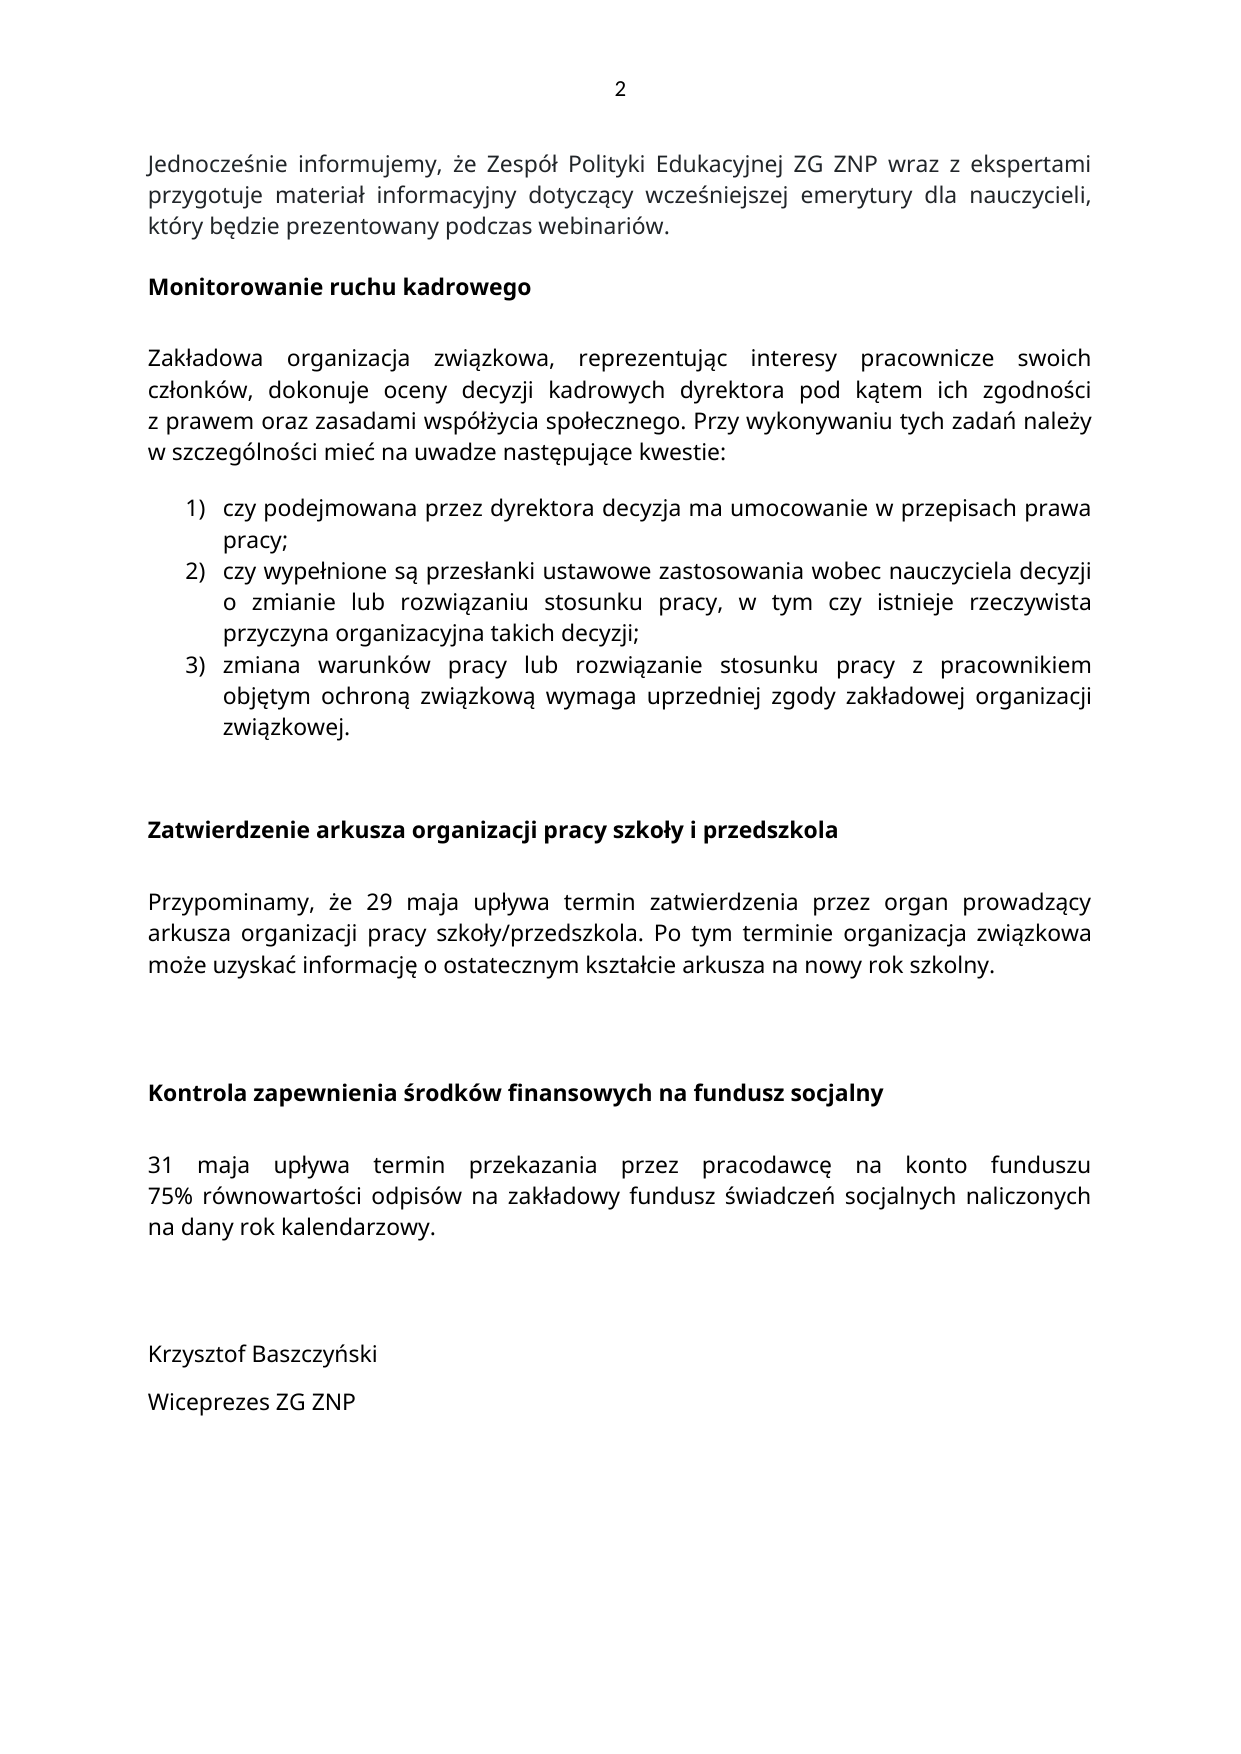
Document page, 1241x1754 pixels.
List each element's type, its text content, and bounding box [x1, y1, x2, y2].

text Jednocześnie informujemy, że Zespół Polityki Edukacyjnej ZG ZNP wraz z ekspertami przygotuje materiał informacyjny dotyczący wcześniejszej emerytury dla nauczycieli, który będzie prezentowany podczas webinariów. [148, 148, 1093, 241]
list czy podejmowana przez dyrektora decyzja ma umocowanie w przepisach prawa pracy; [185, 492, 1093, 555]
text Przypominamy, że 29 maja upływa termin zatwierdzenia przez organ prowadzący arkusza organizacji pracy szkoły/przedszkola. Po tym terminie organizacja związkowa może uzyskać informację o ostatecznym kształcie arkusza na nowy rok szkolny. [148, 886, 1093, 980]
list zmiana warunków pracy lub rozwiązanie stosunku pracy z pracownikiem objętym ochroną związkową wymaga uprzedniej zgody zakładowej organizacji związkowej. [185, 649, 1093, 742]
text 31 maja upływa termin przekazania przez pracodawcę na konto funduszu 75% równowartości odpisów na zakładowy fundusz świadczeń socjalnych naliczonych na dany rok kalendarzowy. [148, 1149, 1093, 1242]
text Wiceprezes ZG ZNP [148, 1386, 1093, 1417]
text Krzysztof Baszczyński [148, 1338, 1093, 1369]
text Kontrola zapewnienia środków finansowych na fundusz socjalny [148, 1077, 1093, 1108]
text Zakładowa organizacja związkowa, reprezentując interesy pracownicze swoich członków, dokonuje oceny decyzji kadrowych dyrektora pod kątem ich zgodności z prawem oraz zasadami współżycia społecznego. Przy wykonywaniu tych zadań należy w szczególności mieć na uwadze następujące kwestie: [148, 342, 1093, 467]
text Monitorowanie ruchu kadrowego [148, 271, 1093, 302]
text Zatwierdzenie arkusza organizacji pracy szkoły i przedszkola [148, 814, 1093, 846]
list czy wypełnione są przesłanki ustawowe zastosowania wobec nauczyciela decyzji o zmianie lub rozwiązaniu stosunku pracy, w tym czy istnieje rzeczywista przyczyna organizacyjna takich decyzji; [185, 555, 1093, 649]
